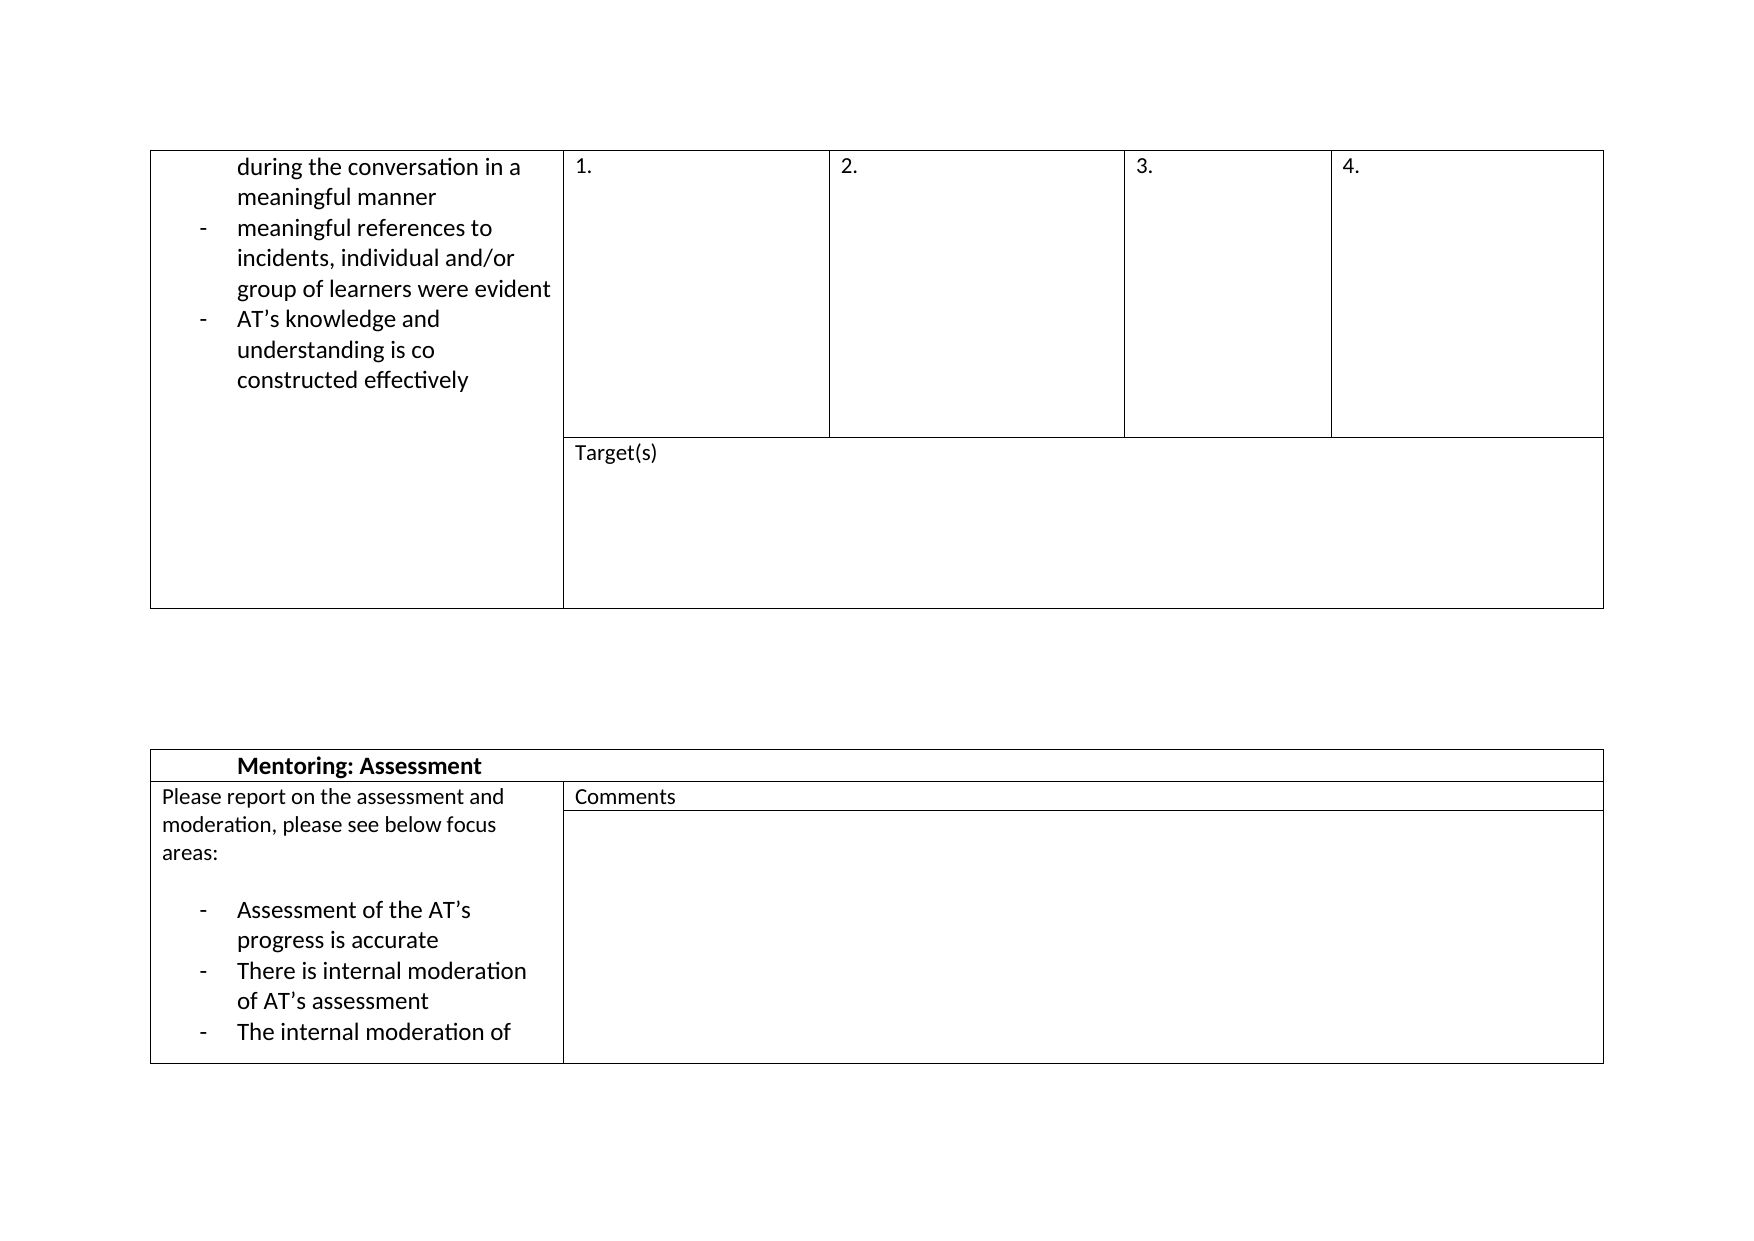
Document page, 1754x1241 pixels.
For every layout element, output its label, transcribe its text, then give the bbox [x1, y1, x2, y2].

table_cell 3. [1125, 151, 1331, 437]
table_cell 1. [564, 151, 829, 437]
table_cell Target(s) [564, 438, 1603, 608]
table_cell Comments [564, 782, 1603, 810]
table_cell [564, 811, 1603, 1063]
table_header Mentoring: Assessment [151, 750, 1603, 781]
table_cell Please report on the assessment and moderation, please see below focus areas: Assessment of the AT’s progress is accurate There is internal moderation of AT’s assessment The internal moderation of AT’s assessment is accurate The mentor correctly identified the AT’s stage of development The mentor applied appropriate mentoring strategies based upon the AT’s stage of development and individual needs [151, 782, 563, 1063]
table_cell 2. [830, 151, 1124, 437]
table_cell 4. [1332, 151, 1603, 437]
